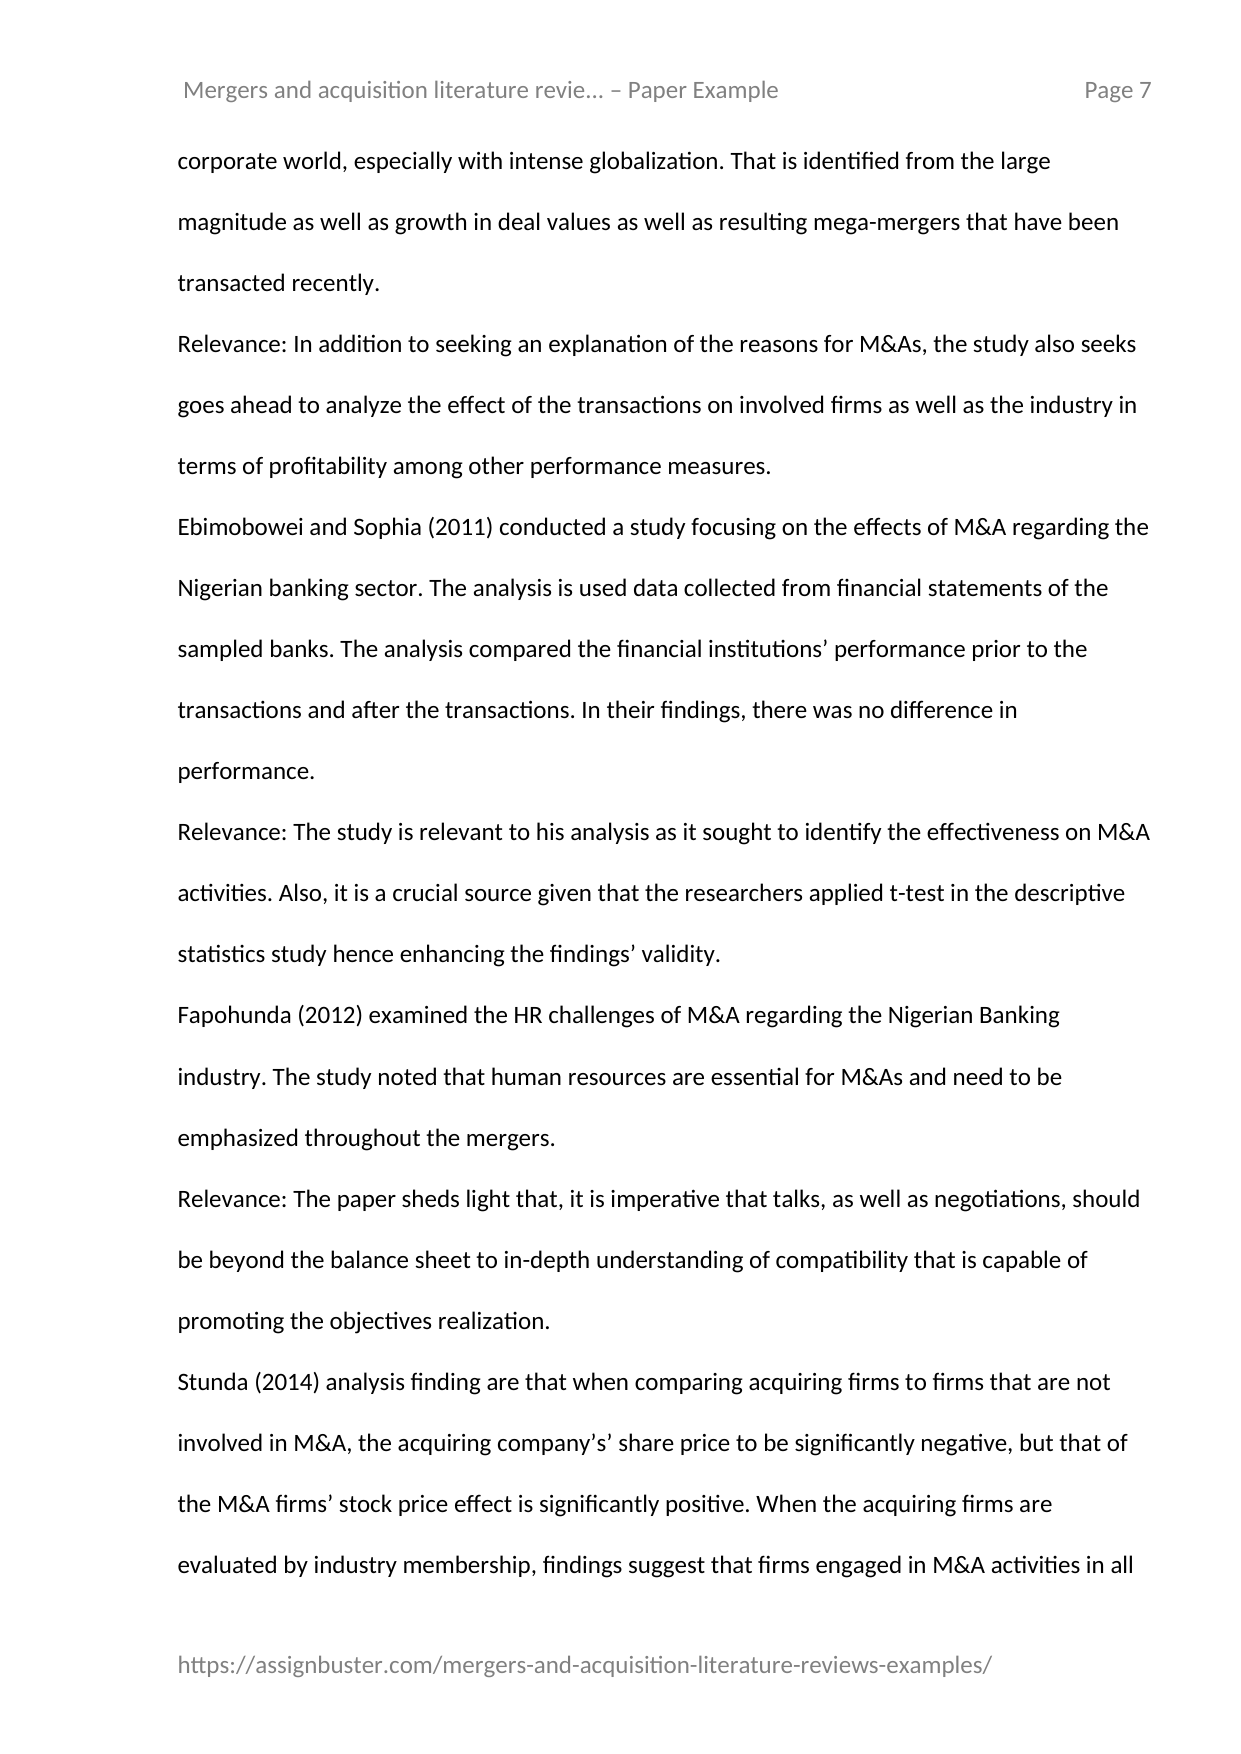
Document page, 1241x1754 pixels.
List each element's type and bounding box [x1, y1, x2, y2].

text [177, 145, 1152, 1579]
